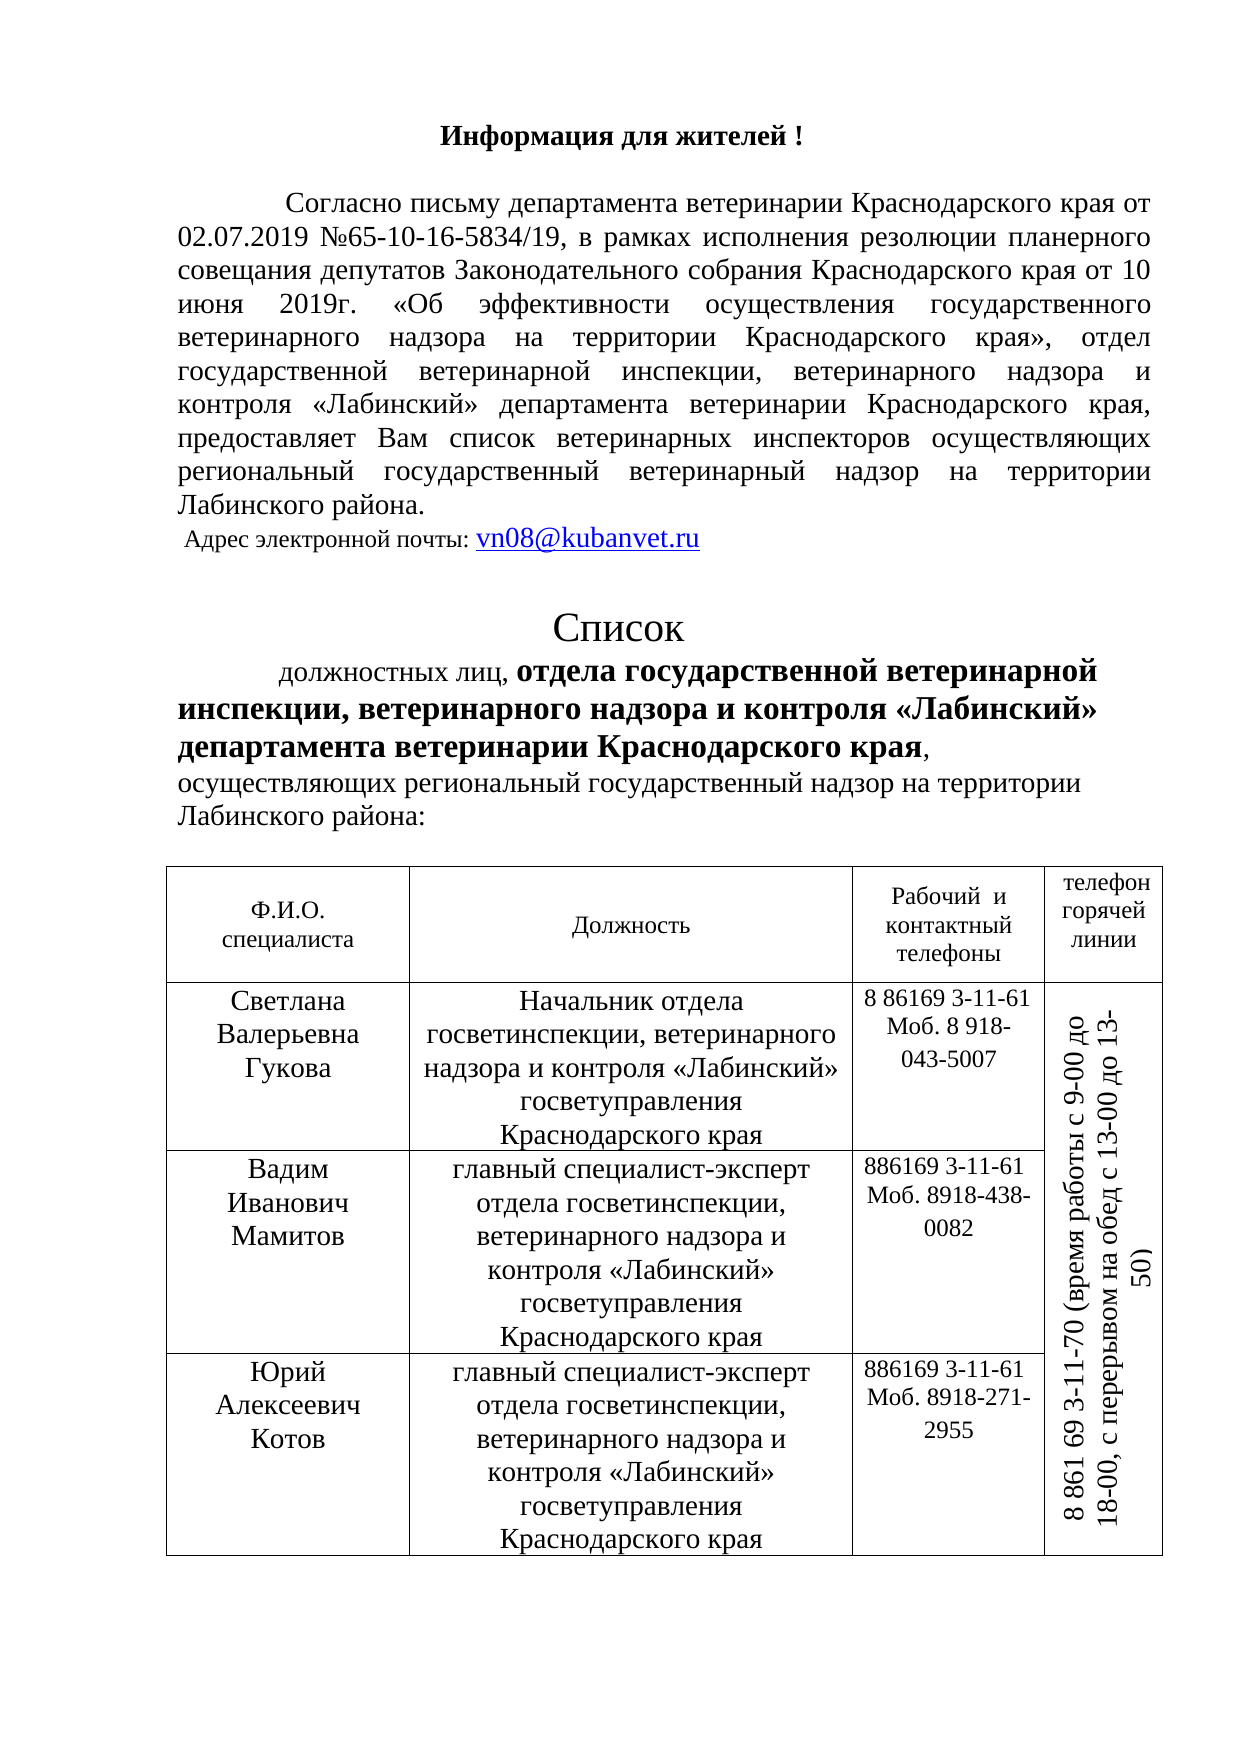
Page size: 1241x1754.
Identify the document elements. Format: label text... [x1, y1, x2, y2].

text Согласно письму департамента ветеринарии Краснодарского края от 02.07.2019 №65-10-16-5834/19, в рамках исполнения резолюции планерного совещания депутатов Законодательного собрания Краснодарского края от 10 июня 2019г. «Об эффективности осуществления государственного ветеринарного надзора на территории Краснодарского края», отдел государственной ветеринарной инспекции, ветеринарного надзора и контроля «Лабинский» департамента ветеринарии Краснодарского края, предоставляет Вам список ветеринарных инспекторов осуществляющих региональный государственный ветеринарный надзор на территории Лабинского района. [177, 185, 1152, 521]
table_header Должность [410, 867, 852, 982]
table_cell 886169 3-11-61 Моб. 8918-271-2955 [853, 1354, 1044, 1555]
text Информация для жителей ! [177, 118, 1152, 152]
table_cell Юрий Алексеевич Котов [167, 1354, 409, 1555]
text Адрес электронной почты: vn08@kubanvet.ru [177, 521, 1152, 554]
text Список [177, 602, 1152, 650]
table_header Ф.И.О. специалиста [167, 867, 409, 982]
table_cell 8 861 69 3-11-70 (время работы с 9-00 до 18-00, с перерывом на обед с 13-00 до 13-50) [1045, 983, 1162, 1555]
text должностных лиц, отдела государственной ветеринарной инспекции, ветеринарного надзора и контроля «Лабинский» департамента ветеринарии Краснодарского края, осуществляющих региональный государственный надзор на территории Лабинского района: [177, 650, 1152, 832]
table_cell Начальник отдела госветинспекции, ветеринарного надзора и контроля «Лабинский» госветуправления Краснодарского края [410, 983, 852, 1150]
table_cell 886169 3-11-61 Моб. 8918-438-0082 [853, 1151, 1044, 1353]
table_cell главный специалист-эксперт отдела госветинспекции, ветеринарного надзора и контроля «Лабинский» госветуправления Краснодарского края [410, 1151, 852, 1353]
table_header телефон горячей линии [1045, 867, 1162, 982]
table_cell Светлана Валерьевна Гукова [167, 983, 409, 1150]
table_cell 8 86169 3-11-61 Моб. 8 918-043-5007 [853, 983, 1044, 1150]
table_cell главный специалист-эксперт отдела госветинспекции, ветеринарного надзора и контроля «Лабинский» госветуправления Краснодарского края [410, 1354, 852, 1555]
table_header Рабочий и контактный телефоны [853, 867, 1044, 982]
table_cell Вадим Иванович Мамитов [167, 1151, 409, 1353]
